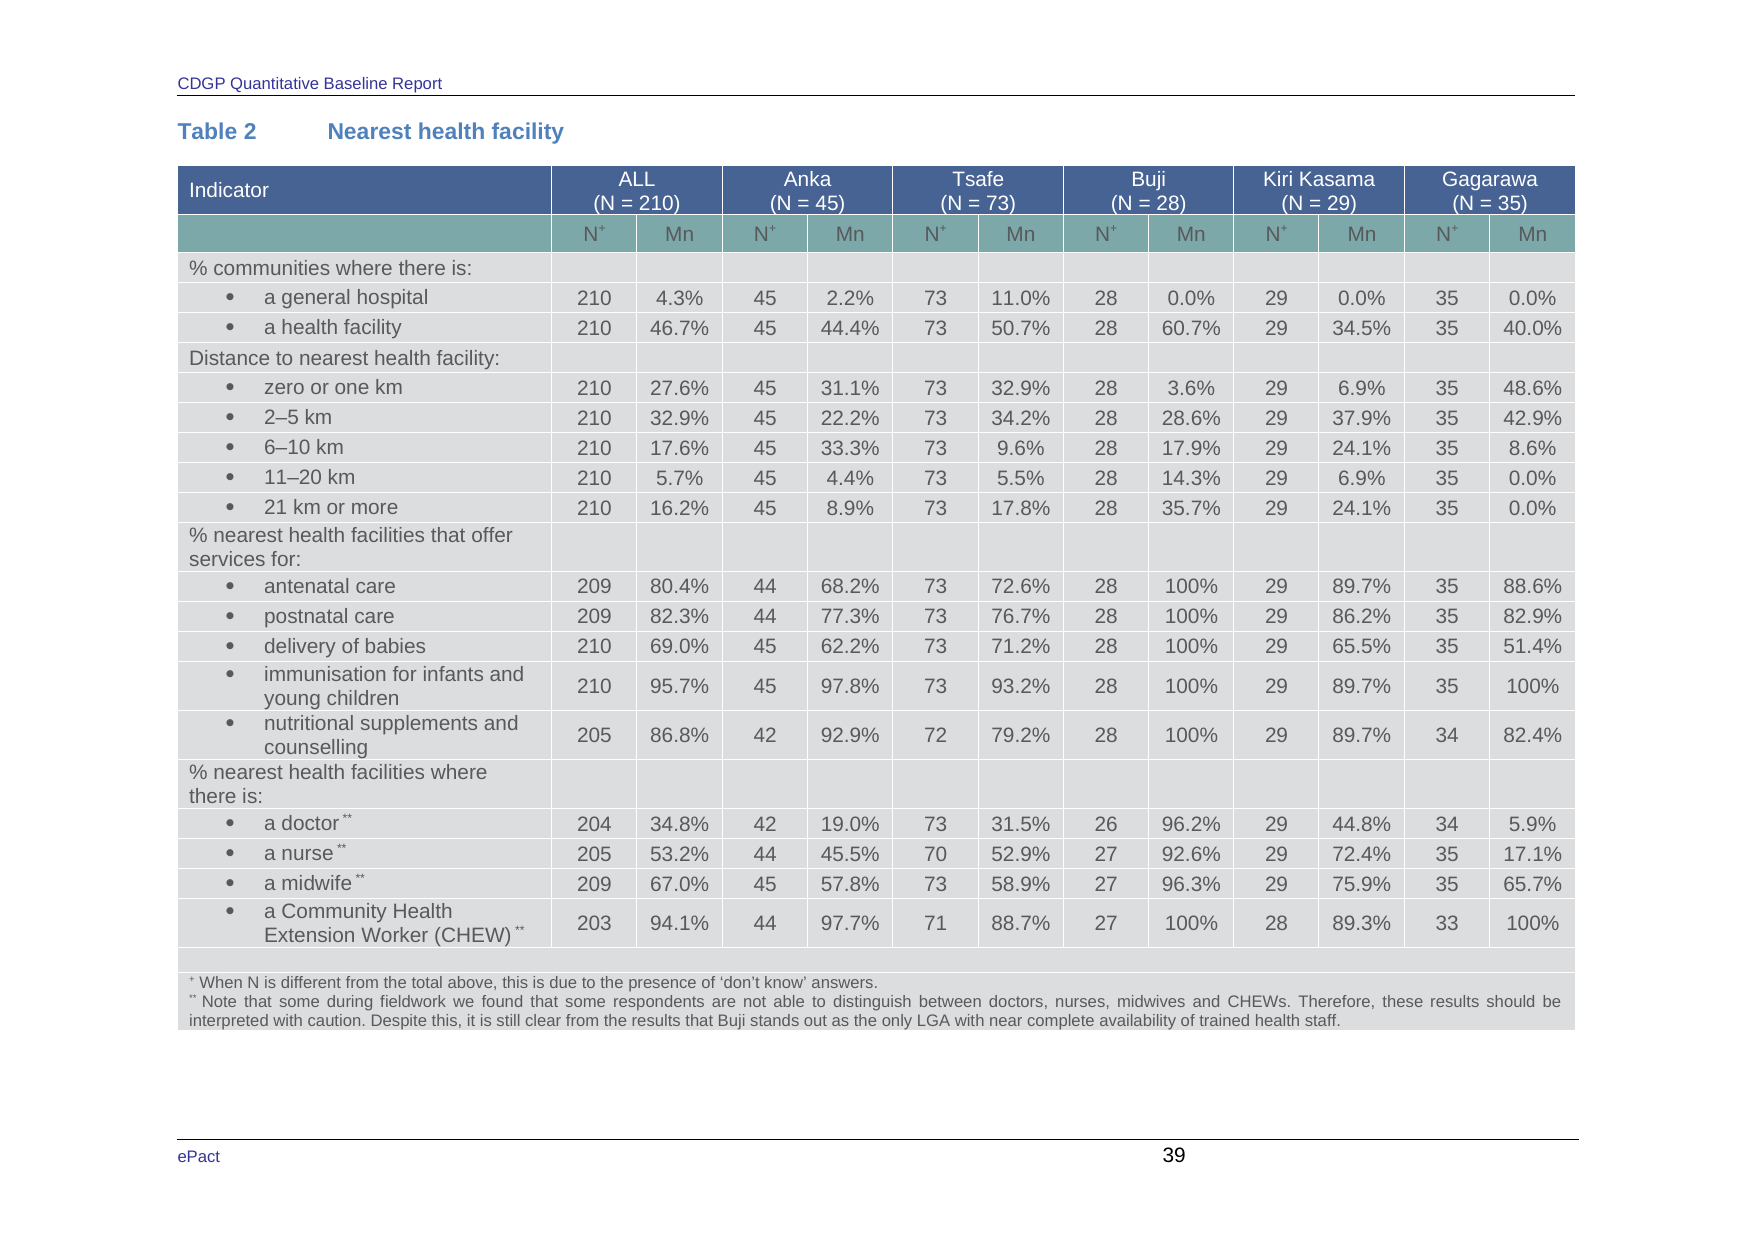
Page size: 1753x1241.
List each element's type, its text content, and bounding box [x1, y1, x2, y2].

table_cell 35 [1405, 403, 1489, 432]
table_cell 0.0% [1490, 463, 1575, 492]
table_cell N+ [723, 215, 807, 252]
table_cell 17.1% [1490, 839, 1575, 868]
table_cell 45 [723, 869, 807, 898]
table_cell [1319, 760, 1404, 808]
table_cell [1405, 523, 1489, 571]
table_cell 89.7% [1319, 711, 1404, 759]
table_cell 210 [552, 493, 636, 522]
table_cell [552, 343, 636, 372]
table_cell 65.7% [1490, 869, 1575, 898]
table_cell 73 [893, 572, 978, 601]
table_cell 5.5% [979, 463, 1063, 492]
table_cell 29 [1234, 313, 1318, 342]
table_cell [637, 343, 722, 372]
table_cell 3.6% [1149, 373, 1233, 402]
table_cell [178, 215, 551, 252]
table_cell 8.6% [1490, 433, 1575, 462]
table_cell 29 [1234, 839, 1318, 868]
table_cell % nearest health facilities that offer services for: [178, 523, 551, 571]
table_cell 88.6% [1490, 572, 1575, 601]
table_cell [1234, 343, 1318, 372]
table_cell 28 [1064, 493, 1148, 522]
table_cell 70 [893, 839, 978, 868]
table_cell 89.7% [1319, 572, 1404, 601]
table_cell [1490, 760, 1575, 808]
table_cell 42 [723, 809, 807, 838]
table_cell 86.8% [637, 711, 722, 759]
table_cell 93.2% [979, 662, 1063, 710]
table_cell 44 [723, 572, 807, 601]
table_cell 5.7% [637, 463, 722, 492]
table_cell 67.0% [637, 869, 722, 898]
table_cell 73 [893, 809, 978, 838]
table_cell 45 [723, 493, 807, 522]
table_cell 210 [552, 313, 636, 342]
table_cell 19.0% [808, 809, 892, 838]
table_cell 32.9% [979, 373, 1063, 402]
table_cell 44 [723, 602, 807, 631]
table_cell 73 [893, 662, 978, 710]
table_cell Mn [1319, 215, 1404, 252]
table_cell 9.6% [979, 433, 1063, 462]
table_cell [1234, 760, 1318, 808]
table_cell [808, 253, 892, 282]
table_cell 45 [723, 373, 807, 402]
table_cell 51.4% [1490, 632, 1575, 661]
table_cell 100% [1149, 662, 1233, 710]
table_cell 0.0% [1319, 283, 1404, 312]
table_cell [1490, 253, 1575, 282]
table_cell Mn [1490, 215, 1575, 252]
table_cell a health facility [178, 313, 551, 342]
table_cell 80.4% [637, 572, 722, 601]
table_cell a Community Health Extension Worker (CHEW) ** [178, 899, 551, 947]
table_cell [1319, 523, 1404, 571]
table_cell 203 [552, 899, 636, 947]
table_cell 45 [723, 632, 807, 661]
table_cell Distance to nearest health facility: [178, 343, 551, 372]
table_cell 29 [1234, 809, 1318, 838]
table_cell 71 [893, 899, 978, 947]
table_cell 89.7% [1319, 662, 1404, 710]
table_cell 28 [1064, 283, 1148, 312]
table_cell 28 [1064, 373, 1148, 402]
table_cell 29 [1234, 632, 1318, 661]
table_cell 75.9% [1319, 869, 1404, 898]
table_cell Mn [1149, 215, 1233, 252]
table_cell 73 [893, 313, 978, 342]
table_cell 35 [1405, 283, 1489, 312]
table_cell 44 [723, 899, 807, 947]
table_cell 42 [723, 711, 807, 759]
table_cell 205 [552, 711, 636, 759]
table_cell [1149, 523, 1233, 571]
table_cell 29 [1234, 283, 1318, 312]
table_cell [1149, 253, 1233, 282]
table_cell 29 [1234, 403, 1318, 432]
table_cell 72 [893, 711, 978, 759]
table_cell 210 [552, 463, 636, 492]
table_cell 210 [552, 373, 636, 402]
table_cell 96.3% [1149, 869, 1233, 898]
table_header Buji (N = 28) [1064, 166, 1233, 214]
table_cell 94.1% [637, 899, 722, 947]
table_cell 210 [552, 403, 636, 432]
table_cell 77.3% [808, 602, 892, 631]
table_cell 0.0% [1490, 493, 1575, 522]
table_cell 73 [893, 463, 978, 492]
table_cell 11.0% [979, 283, 1063, 312]
table_cell 0.0% [1149, 283, 1233, 312]
table_cell immunisation for infants and young children [178, 662, 551, 710]
table_header Indicator [178, 166, 551, 214]
table_cell 42.9% [1490, 403, 1575, 432]
table_cell 34.2% [979, 403, 1063, 432]
table_cell 17.6% [637, 433, 722, 462]
table_cell 28 [1064, 313, 1148, 342]
table_cell [893, 523, 978, 571]
table_cell 17.8% [979, 493, 1063, 522]
table_cell 24.1% [1319, 493, 1404, 522]
table_cell 82.3% [637, 602, 722, 631]
table_cell 210 [552, 433, 636, 462]
table_cell 28 [1064, 711, 1148, 759]
table_cell 44.4% [808, 313, 892, 342]
table_cell 4.4% [808, 463, 892, 492]
table_cell 28.6% [1149, 403, 1233, 432]
table_cell 69.0% [637, 632, 722, 661]
table_cell [637, 523, 722, 571]
table_cell [1149, 760, 1233, 808]
table_cell 34 [1405, 809, 1489, 838]
table_cell 40.0% [1490, 313, 1575, 342]
table_cell [637, 253, 722, 282]
table_cell 92.6% [1149, 839, 1233, 868]
table_cell [723, 253, 807, 282]
table_cell 88.7% [979, 899, 1063, 947]
table_cell 65.5% [1319, 632, 1404, 661]
table_cell 73 [893, 869, 978, 898]
table_cell [1490, 523, 1575, 571]
table_cell 60.7% [1149, 313, 1233, 342]
table_cell 6.9% [1319, 463, 1404, 492]
table_cell Mn [637, 215, 722, 252]
table_cell 35 [1405, 433, 1489, 462]
table_cell [723, 343, 807, 372]
table_cell 35 [1405, 602, 1489, 631]
table_cell [1405, 760, 1489, 808]
table_cell [893, 760, 978, 808]
table_cell 71.2% [979, 632, 1063, 661]
table_cell 33.3% [808, 433, 892, 462]
table_cell 45 [723, 463, 807, 492]
table_cell 79.2% [979, 711, 1063, 759]
table_cell 62.2% [808, 632, 892, 661]
table_cell [979, 760, 1063, 808]
table_cell [1149, 343, 1233, 372]
table_cell 50.7% [979, 313, 1063, 342]
table_cell 210 [552, 632, 636, 661]
table_cell 52.9% [979, 839, 1063, 868]
table_cell + When N is different from the total above, this is due to the presence of ‘don’t know’ answers. ** Note that some during fieldwork we found that some respondents are not able to distinguish between doctors, nurses, midwives and CHEWs. Therefore, these results should be interpreted with caution. Despite this, it is still clear from the results that Buji stands out as the only LGA with near complete availability of trained health staff. [178, 973, 1575, 1030]
table_cell 72.6% [979, 572, 1063, 601]
table_cell 210 [552, 283, 636, 312]
table_cell [808, 343, 892, 372]
table_cell [1405, 343, 1489, 372]
table_cell nutritional supplements and counselling [178, 711, 551, 759]
table_cell 29 [1234, 433, 1318, 462]
table_cell 29 [1234, 869, 1318, 898]
table_cell 2.2% [808, 283, 892, 312]
table_cell 72.4% [1319, 839, 1404, 868]
table_cell 100% [1490, 899, 1575, 947]
table_cell 68.2% [808, 572, 892, 601]
table_header Kiri Kasama (N = 29) [1234, 166, 1404, 214]
table_cell 34.8% [637, 809, 722, 838]
table_cell [723, 760, 807, 808]
table_cell 16.2% [637, 493, 722, 522]
table_cell % nearest health facilities where there is: [178, 760, 551, 808]
table_cell 27 [1064, 869, 1148, 898]
table_cell [1405, 253, 1489, 282]
table_cell 57.8% [808, 869, 892, 898]
table_cell 22.2% [808, 403, 892, 432]
table_cell 100% [1149, 572, 1233, 601]
table_cell 44.8% [1319, 809, 1404, 838]
table_cell 26 [1064, 809, 1148, 838]
table_cell zero or one km [178, 373, 551, 402]
table_cell 73 [893, 433, 978, 462]
table_cell 24.1% [1319, 433, 1404, 462]
table_cell 33 [1405, 899, 1489, 947]
table_cell Mn [979, 215, 1063, 252]
table_cell 27.6% [637, 373, 722, 402]
table_cell 45.5% [808, 839, 892, 868]
table_cell a nurse ** [178, 839, 551, 868]
table_cell 28 [1064, 463, 1148, 492]
table_cell N+ [552, 215, 636, 252]
table_cell [808, 760, 892, 808]
table_cell 48.6% [1490, 373, 1575, 402]
table_cell 35 [1405, 313, 1489, 342]
table_cell [808, 523, 892, 571]
table_cell 100% [1490, 662, 1575, 710]
table_cell 29 [1234, 662, 1318, 710]
table_cell 28 [1064, 572, 1148, 601]
table_cell 2–5 km [178, 403, 551, 432]
table_cell 209 [552, 869, 636, 898]
table_cell 28 [1064, 433, 1148, 462]
table_cell [723, 523, 807, 571]
table_cell % communities where there is: [178, 253, 551, 282]
table_header ALL (N = 210) [552, 166, 722, 214]
table_cell 28 [1234, 899, 1318, 947]
table_cell 34.5% [1319, 313, 1404, 342]
table_cell 28 [1064, 632, 1148, 661]
table_cell 44 [723, 839, 807, 868]
table_cell 95.7% [637, 662, 722, 710]
table_cell [893, 343, 978, 372]
table_cell 96.2% [1149, 809, 1233, 838]
table_cell 31.5% [979, 809, 1063, 838]
table_cell 35 [1405, 373, 1489, 402]
table_cell 100% [1149, 711, 1233, 759]
table_cell 35 [1405, 632, 1489, 661]
table_cell N+ [893, 215, 978, 252]
table_cell 4.3% [637, 283, 722, 312]
table_cell 73 [893, 602, 978, 631]
table_cell 27 [1064, 899, 1148, 947]
table_cell 205 [552, 839, 636, 868]
table_cell 0.0% [1490, 283, 1575, 312]
table_cell 14.3% [1149, 463, 1233, 492]
table_cell 35 [1405, 493, 1489, 522]
table_header Tsafe (N = 73) [893, 166, 1063, 214]
table_cell [552, 523, 636, 571]
table_cell [637, 760, 722, 808]
table_cell postnatal care [178, 602, 551, 631]
table_cell N+ [1064, 215, 1148, 252]
table_cell 73 [893, 283, 978, 312]
table_cell [1064, 253, 1148, 282]
table_cell 31.1% [808, 373, 892, 402]
table_cell 86.2% [1319, 602, 1404, 631]
table_cell 6.9% [1319, 373, 1404, 402]
table_cell 21 km or more [178, 493, 551, 522]
table_cell 73 [893, 493, 978, 522]
table_cell 45 [723, 433, 807, 462]
table_cell [1064, 760, 1148, 808]
table_cell [1319, 253, 1404, 282]
table_cell 35 [1405, 869, 1489, 898]
table_cell 46.7% [637, 313, 722, 342]
table_cell 11–20 km [178, 463, 551, 492]
table_cell N+ [1234, 215, 1318, 252]
table_cell 73 [893, 373, 978, 402]
table_cell 35 [1405, 463, 1489, 492]
table_cell 58.9% [979, 869, 1063, 898]
table_cell [1319, 343, 1404, 372]
table_cell 35.7% [1149, 493, 1233, 522]
table_cell 28 [1064, 662, 1148, 710]
table_cell 29 [1234, 602, 1318, 631]
table_cell 29 [1234, 373, 1318, 402]
table_cell 53.2% [637, 839, 722, 868]
table_cell 29 [1234, 463, 1318, 492]
table_cell 73 [893, 403, 978, 432]
table_cell 32.9% [637, 403, 722, 432]
table_cell a midwife ** [178, 869, 551, 898]
table_cell Mn [808, 215, 892, 252]
table_cell [893, 253, 978, 282]
table_header Gagarawa (N = 35) [1405, 166, 1575, 214]
table_cell [1064, 523, 1148, 571]
table_cell 29 [1234, 572, 1318, 601]
table_cell [979, 253, 1063, 282]
table_cell 45 [723, 662, 807, 710]
table_cell [178, 948, 1575, 972]
table_cell 209 [552, 602, 636, 631]
table_cell [552, 253, 636, 282]
table_cell 73 [893, 632, 978, 661]
table_cell 29 [1234, 711, 1318, 759]
table_cell [979, 523, 1063, 571]
table_header Anka (N = 45) [723, 166, 892, 214]
table_cell [1234, 523, 1318, 571]
table_cell 209 [552, 572, 636, 601]
table_cell [552, 760, 636, 808]
table_cell [1234, 253, 1318, 282]
table_cell 100% [1149, 602, 1233, 631]
table_cell 8.9% [808, 493, 892, 522]
table_cell 100% [1149, 899, 1233, 947]
table_cell 35 [1405, 662, 1489, 710]
table_cell 35 [1405, 839, 1489, 868]
table_cell 210 [552, 662, 636, 710]
table_cell 97.8% [808, 662, 892, 710]
table_cell a doctor ** [178, 809, 551, 838]
table_cell 204 [552, 809, 636, 838]
table_cell 100% [1149, 632, 1233, 661]
table_cell 92.9% [808, 711, 892, 759]
table_cell [979, 343, 1063, 372]
table_cell [1064, 343, 1148, 372]
table_cell antenatal care [178, 572, 551, 601]
table_cell 97.7% [808, 899, 892, 947]
table_cell 82.9% [1490, 602, 1575, 631]
table_cell 35 [1405, 572, 1489, 601]
table_cell 29 [1234, 493, 1318, 522]
table_cell 5.9% [1490, 809, 1575, 838]
table_cell 82.4% [1490, 711, 1575, 759]
table_cell 17.9% [1149, 433, 1233, 462]
table_cell 45 [723, 313, 807, 342]
table_cell 28 [1064, 403, 1148, 432]
table_cell [1490, 343, 1575, 372]
table_cell 37.9% [1319, 403, 1404, 432]
table_cell delivery of babies [178, 632, 551, 661]
table_cell 76.7% [979, 602, 1063, 631]
table_cell 89.3% [1319, 899, 1404, 947]
table_cell 45 [723, 283, 807, 312]
table_cell 45 [723, 403, 807, 432]
table_cell 27 [1064, 839, 1148, 868]
table_cell N+ [1405, 215, 1489, 252]
table_cell 28 [1064, 602, 1148, 631]
table_cell a general hospital [178, 283, 551, 312]
table_cell 6–10 km [178, 433, 551, 462]
table_cell 34 [1405, 711, 1489, 759]
